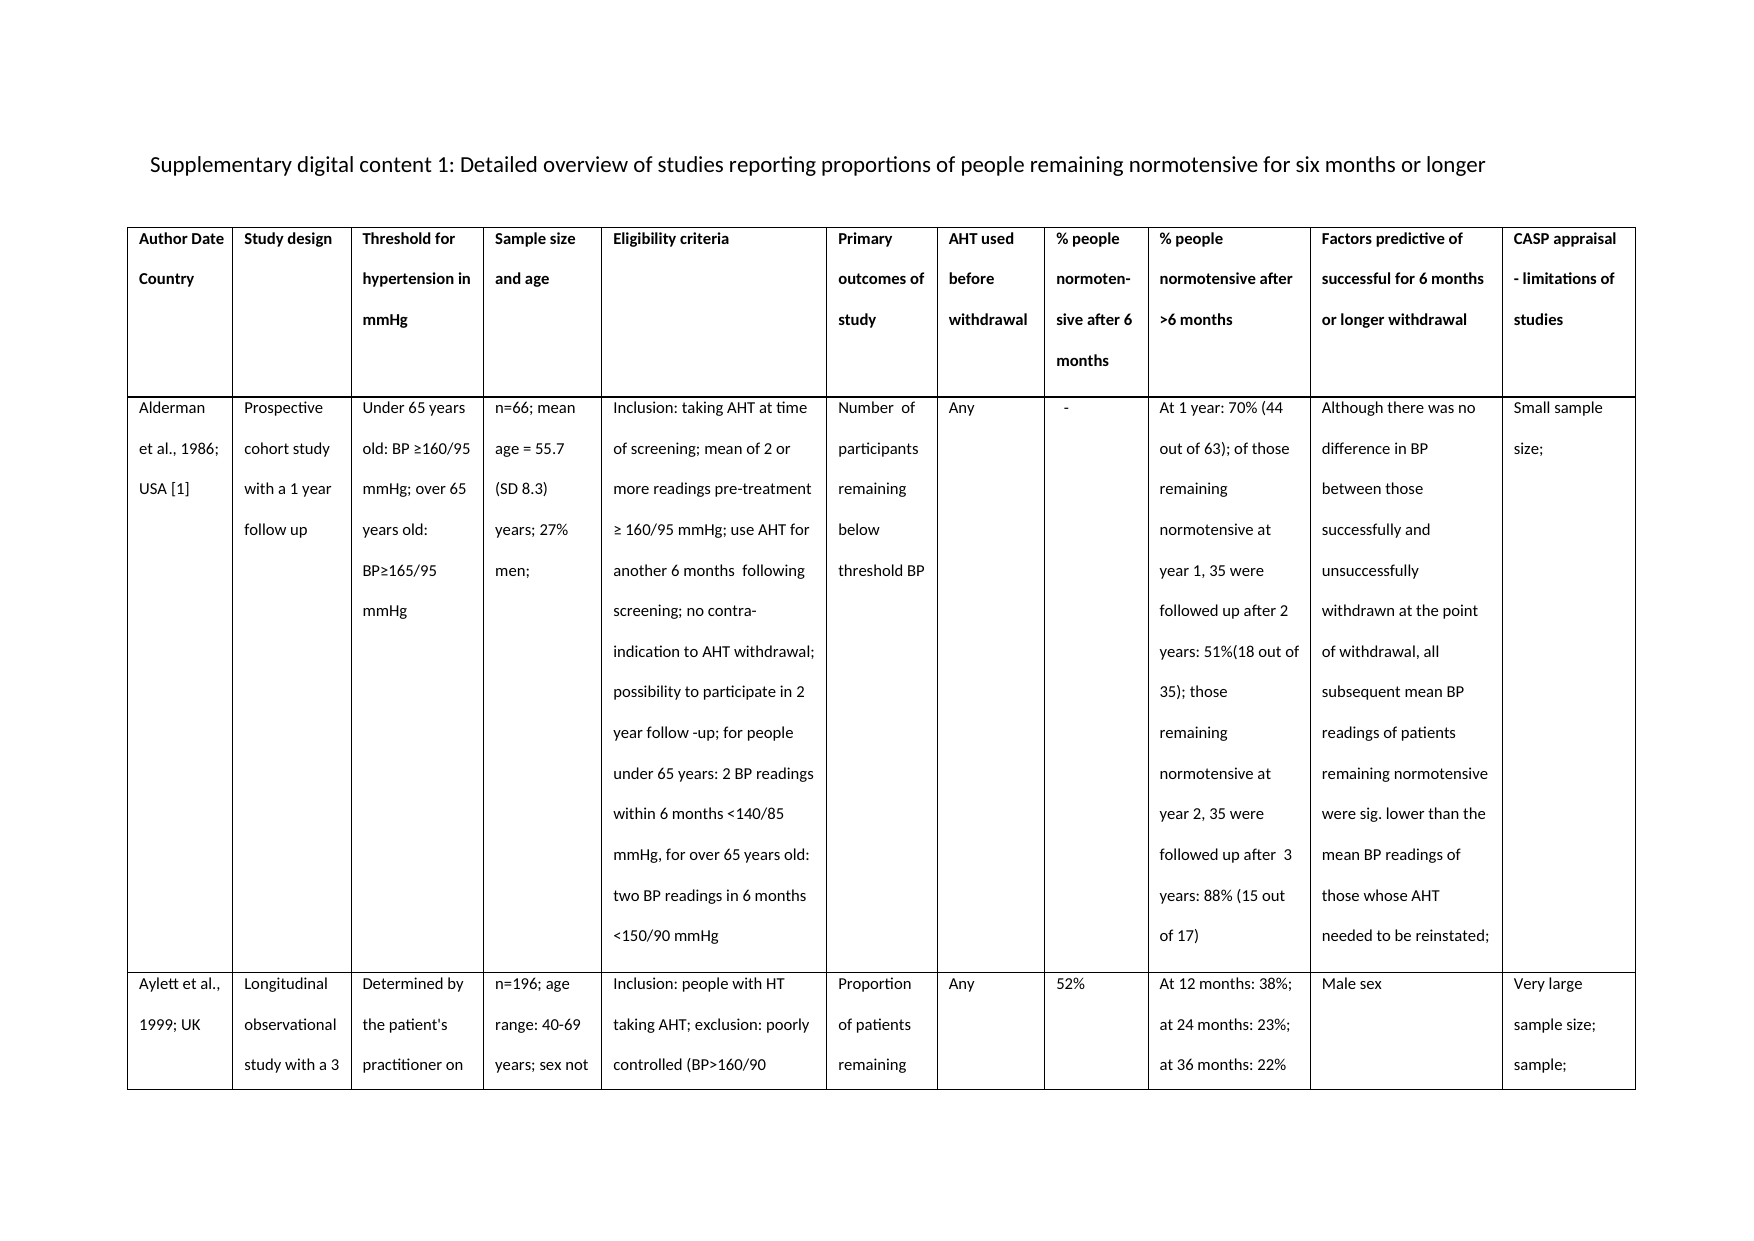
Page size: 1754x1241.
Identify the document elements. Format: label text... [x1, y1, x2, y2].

table_cell 52% [1045, 973, 1148, 1089]
table_header AHT used before withdrawal [938, 228, 1044, 396]
table_header Sample size and age [484, 228, 601, 396]
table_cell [1149, 973, 1310, 1089]
table_cell Small sample size; [1503, 398, 1635, 972]
table_cell n=66; mean age = 55.7 (SD 8.3) years; 27% men; [484, 398, 601, 972]
table_header Eligibility criteria [602, 228, 826, 396]
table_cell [827, 973, 937, 1089]
table_cell Under 65 years old: BP ≥160/95 mmHg; over 65 years old: BP≥165/95 mmHg [352, 398, 483, 972]
table_cell Number of participants remaining below threshold BP [827, 398, 937, 972]
table_cell Alderman et al., 1986; USA [1] [128, 398, 232, 972]
table_cell Male sex [1311, 973, 1502, 1089]
table_header Threshold for hypertension in mmHg [352, 228, 483, 396]
table_header % people normoten-sive after 6 months [1045, 228, 1148, 396]
table_header Factors predictive of successful for 6 months or longer withdrawal [1311, 228, 1502, 396]
table_cell Although there was no difference in BP between those successfully and unsuccessfully withdrawn at the point of withdrawal, all subsequent mean BP readings of patients remaining normotensive were sig. lower than the mean BP readings of those whose AHT needed to be reinstated; [1311, 398, 1502, 972]
table_cell Any [938, 973, 1044, 1089]
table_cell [233, 973, 351, 1089]
table_cell Any [938, 398, 1044, 972]
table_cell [128, 973, 232, 1089]
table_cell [352, 973, 483, 1089]
table_header % people normotensive after >6 months [1149, 228, 1310, 396]
table_cell - [1045, 398, 1148, 972]
table_header Primary outcomes of study [827, 228, 937, 396]
table_header Author Date Country [128, 228, 232, 396]
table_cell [484, 973, 601, 1089]
text Supplementary digital content 1: Detailed overview of studies reporting proportions of people remaining normotensive for six months or longer [150, 150, 1604, 178]
table_header CASP appraisal - limitations of studies [1503, 228, 1635, 396]
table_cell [602, 973, 826, 1089]
table_header Study design [233, 228, 351, 396]
table_cell Inclusion: taking AHT at time of screening; mean of 2 or more readings pre-treatment ≥ 160/95 mmHg; use AHT for another 6 months following screening; no contra-indication to AHT withdrawal; possibility to participate in 2 year follow -up; for people under 65 years: 2 BP readings within 6 months <140/85 mmHg, for over 65 years old: two BP readings in 6 months <150/90 mmHg [602, 398, 826, 972]
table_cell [1503, 973, 1635, 1089]
table_cell At 1 year: 70% (44 out of 63); of those remaining normotensive at year 1, 35 were followed up after 2 years: 51%(18 out of 35); those remaining normotensive at year 2, 35 were followed up after 3 years: 88% (15 out of 17) [1149, 398, 1310, 972]
table_cell Prospective cohort study with a 1 year follow up [233, 398, 351, 972]
